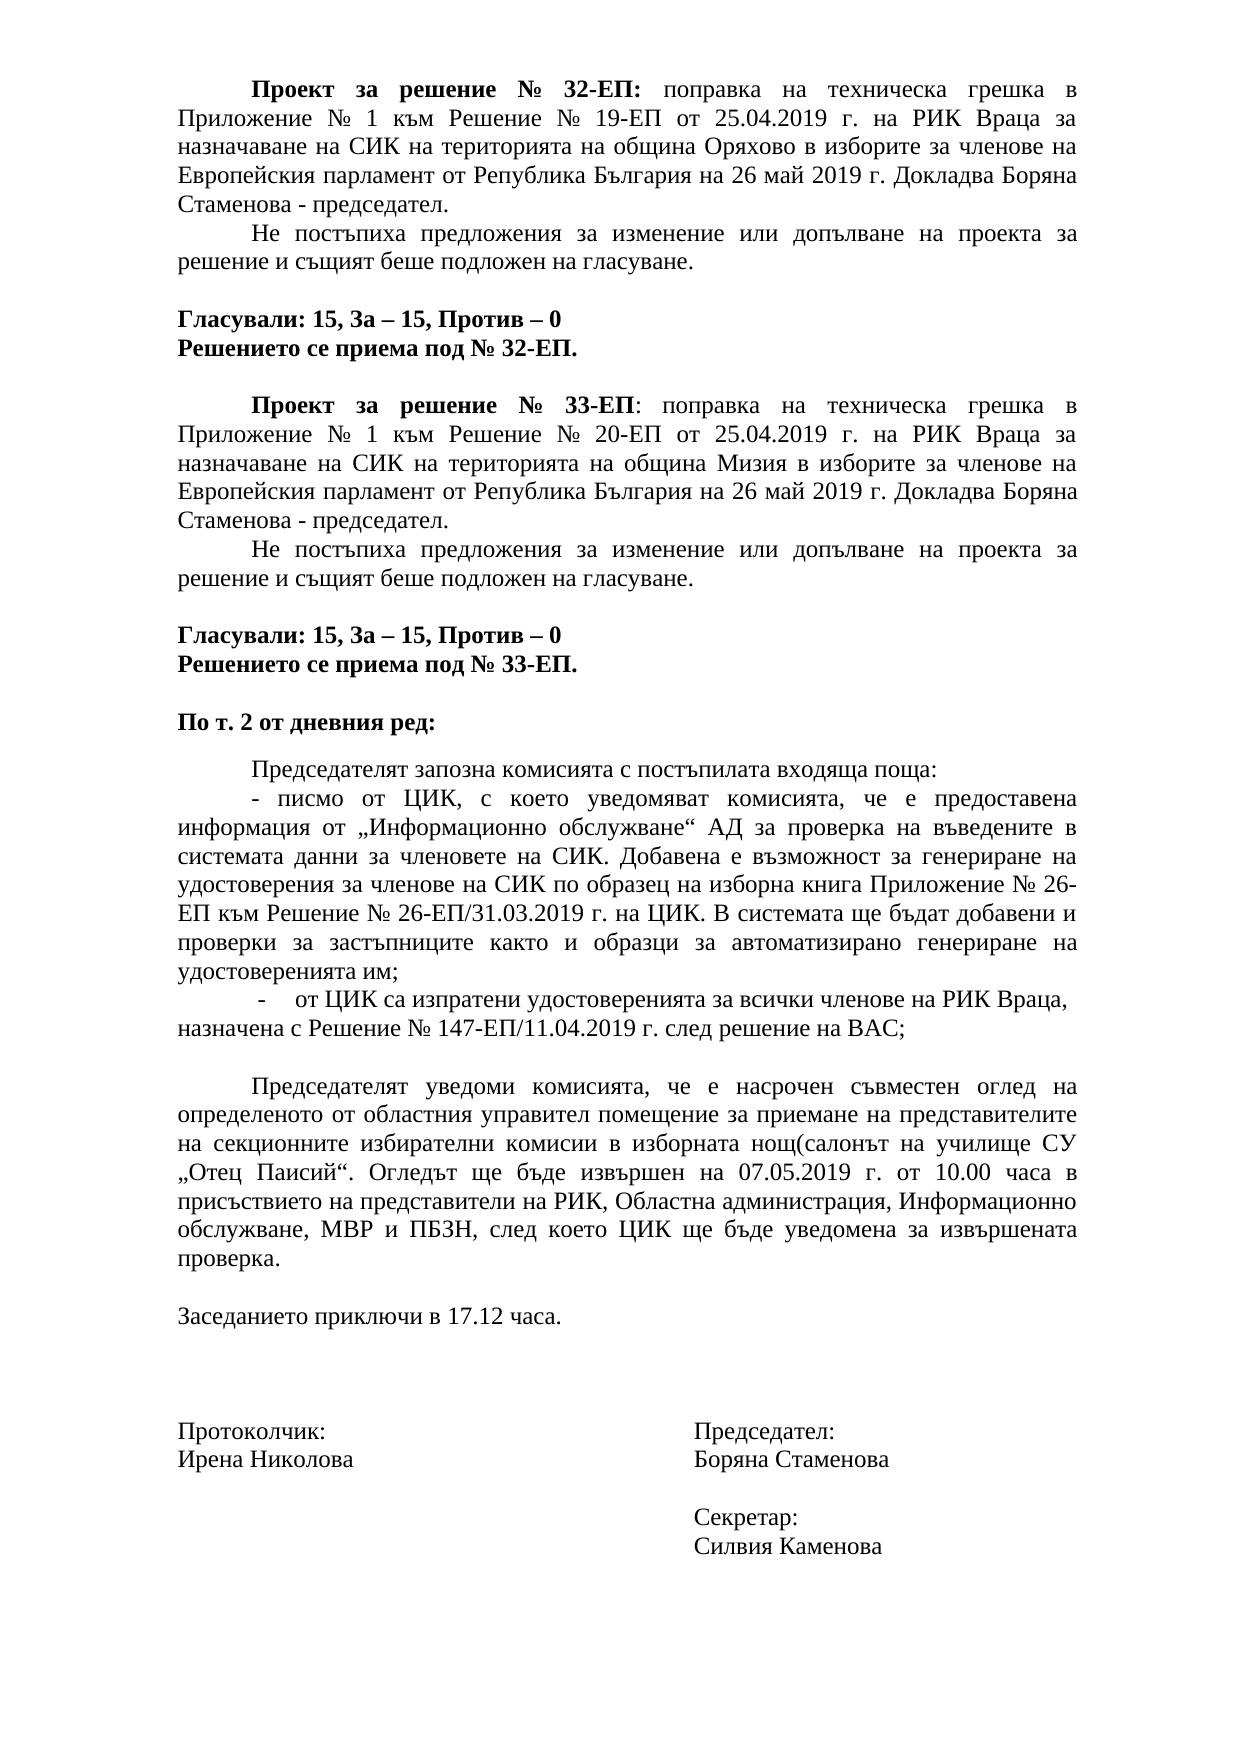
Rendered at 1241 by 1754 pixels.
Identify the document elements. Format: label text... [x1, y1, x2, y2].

text Силвия Каменова [620, 1531, 1078, 1559]
text Председателят запозна комисията с постъпилата входяща поща: [177, 754, 1078, 783]
text Председателят уведоми комисията, че е насрочен съвместен оглед на определеното от областния управител помещение за приемане на представителите на секционните избирателни комисии в изборната нощ(салонът на училище СУ „Отец Паисий“. Огледът ще бъде извършен на 07.05.2019 г. от 10.00 часа в присъствието на представители на РИК, Областна администрация, Информационно обслужване, МВР и ПБЗН, след което ЦИК ще бъде уведомена за извършената проверка. [177, 1071, 1078, 1272]
text - писмо от ЦИК, с което уведомяват комисията, че е предоставена информация от „Информационно обслужване“ АД за проверка на въведените в системата данни за членовете на СИК. Добавена е възможност за генериране на удостоверения за членове на СИК по образец на изборна книга Приложение № 26-ЕП към Решение № 26-ЕП/31.03.2019 г. на ЦИК. В системата ще бъдат добавени и проверки за застъпниците както и образци за автоматизирано генериране на удостоверенията им; [177, 783, 1078, 984]
text назначена с Решение № 147-ЕП/11.04.2019 г. след решение на ВАС; [177, 1013, 1078, 1042]
text Не постъпиха предложения за изменение или допълване на проекта за решение и същият беше подложен на гласуване. [177, 534, 1078, 592]
text Заседанието приключи в 17.12 часа. [177, 1301, 1078, 1329]
text Ирена Николова Боряна Стаменова [177, 1444, 1078, 1473]
text Протоколчик: Председател: [177, 1416, 1078, 1444]
text Гласували: 15, За – 15, Против – 0 [177, 620, 1078, 649]
text Проект за решение № 33-ЕП: поправка на техническа грешка в Приложение № 1 към Решение № 20-ЕП от 25.04.2019 г. на РИК Враца за назначаване на СИК на територията на община Мизия в изборите за членове на Европейския парламент от Република България на 26 май 2019 г. Докладва Боряна Стаменова - председател. [177, 390, 1078, 534]
text Решението се приема под № 32-ЕП. [177, 333, 1078, 361]
text Не постъпиха предложения за изменение или допълване на проекта за решение и същият беше подложен на гласуване. [177, 218, 1078, 275]
text По т. 2 от дневния ред: [177, 707, 1078, 735]
text Проект за решение № 32-ЕП: поправка на техническа грешка в Приложение № 1 към Решение № 19-ЕП от 25.04.2019 г. на РИК Враца за назначаване на СИК на територията на община Оряхово в изборите за членове на Европейския парламент от Република България на 26 май 2019 г. Докладва Боряна Стаменова - председател. [177, 74, 1078, 218]
text Решението се приема под № 33-ЕП. [177, 649, 1078, 678]
text Секретар: [620, 1502, 1078, 1531]
list от ЦИК са изпратени удостоверенията за всички членове на РИК Враца, [257, 984, 1078, 1013]
text Гласували: 15, За – 15, Против – 0 [177, 304, 1078, 333]
